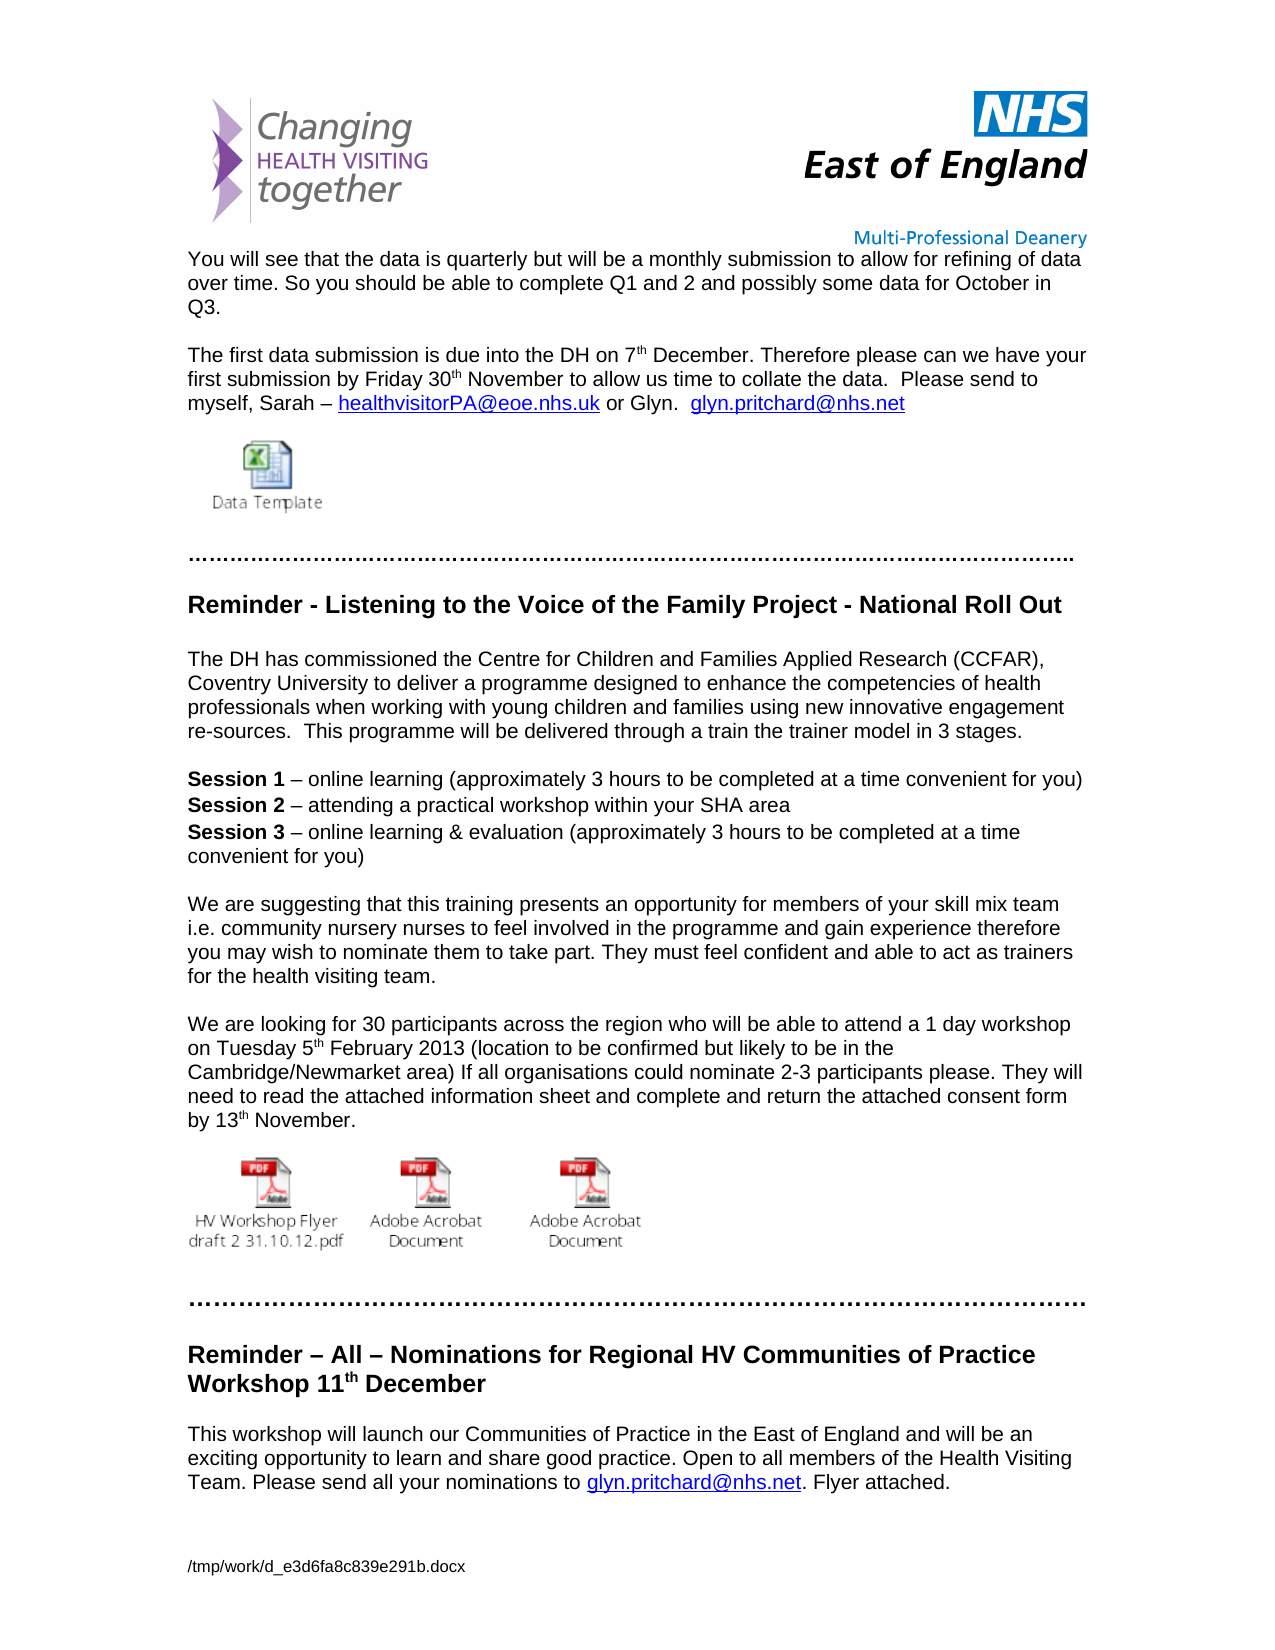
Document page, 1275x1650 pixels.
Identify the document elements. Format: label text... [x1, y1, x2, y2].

picture [804, 91, 1088, 248]
text The DH has commissioned the Centre for Children and Families Applied Research (CCFAR), Coventry University to deliver a programme designed to enhance the competencies of health professionals when working with young children and families using new innovative engagement re-sources. This programme will be delivered through a train the trainer model in 3 stages. [187, 647, 1087, 742]
text Session 2 – attending a practical workshop within your SHA area [187, 793, 1087, 817]
text Session 1 – online learning (approximately 3 hours to be completed at a time convenient for you) [187, 766, 1087, 790]
text The first data submission is due into the DH on 7th December. Therefore please can we have your first submission by Friday 30th November to allow us time to collate the data. Please send to myself, Sarah – healthvisitorPA@eoe.nhs.uk or Glyn. glyn.pritchard@nhs.net [187, 343, 1087, 415]
picture [187, 73, 452, 248]
text We are looking for 30 participants across the region who will be able to attend a 1 day workshop on Tuesday 5th February 2013 (location to be confirmed but likely to be in the Cambridge/Newmarket area) If all organisations could nominate 2-3 participants please. They will need to read the attached information sheet and complete and return the attached consent form by 13th November. [187, 1012, 1087, 1132]
text We are suggesting that this training presents an opportunity for members of your skill mix team i.e. community nursery nurses to feel involved in the programme and gain experience therefore you may wish to nominate them to take part. They must feel confident and able to act as trainers for the health visiting team. [187, 892, 1087, 988]
text ……………………………………………………………………………………………… [187, 1283, 1087, 1311]
text This workshop will launch our Communities of Practice in the East of England and will be an exciting opportunity to learn and share good practice. Open to all members of the Health Visiting Team. Please send all your nominations to glyn.pritchard@nhs.net. Flyer attached. [187, 1422, 1087, 1493]
text ……………………………………………………………………………………………………………….. [187, 542, 1087, 566]
text Reminder – All – Nominations for Regional HV Communities of Practice Workshop 11th December [187, 1340, 1087, 1398]
text Session 3 – online learning & evaluation (approximately 3 hours to be completed at a time convenient for you) [187, 820, 1087, 868]
text Reminder - Listening to the Voice of the Family Project - National Roll Out [187, 590, 1087, 619]
text You will see that the data is quarterly but will be a monthly submission to allow for refining of data over time. So you should be able to complete Q1 and 2 and possibly some data for October in Q3. [187, 247, 1087, 319]
